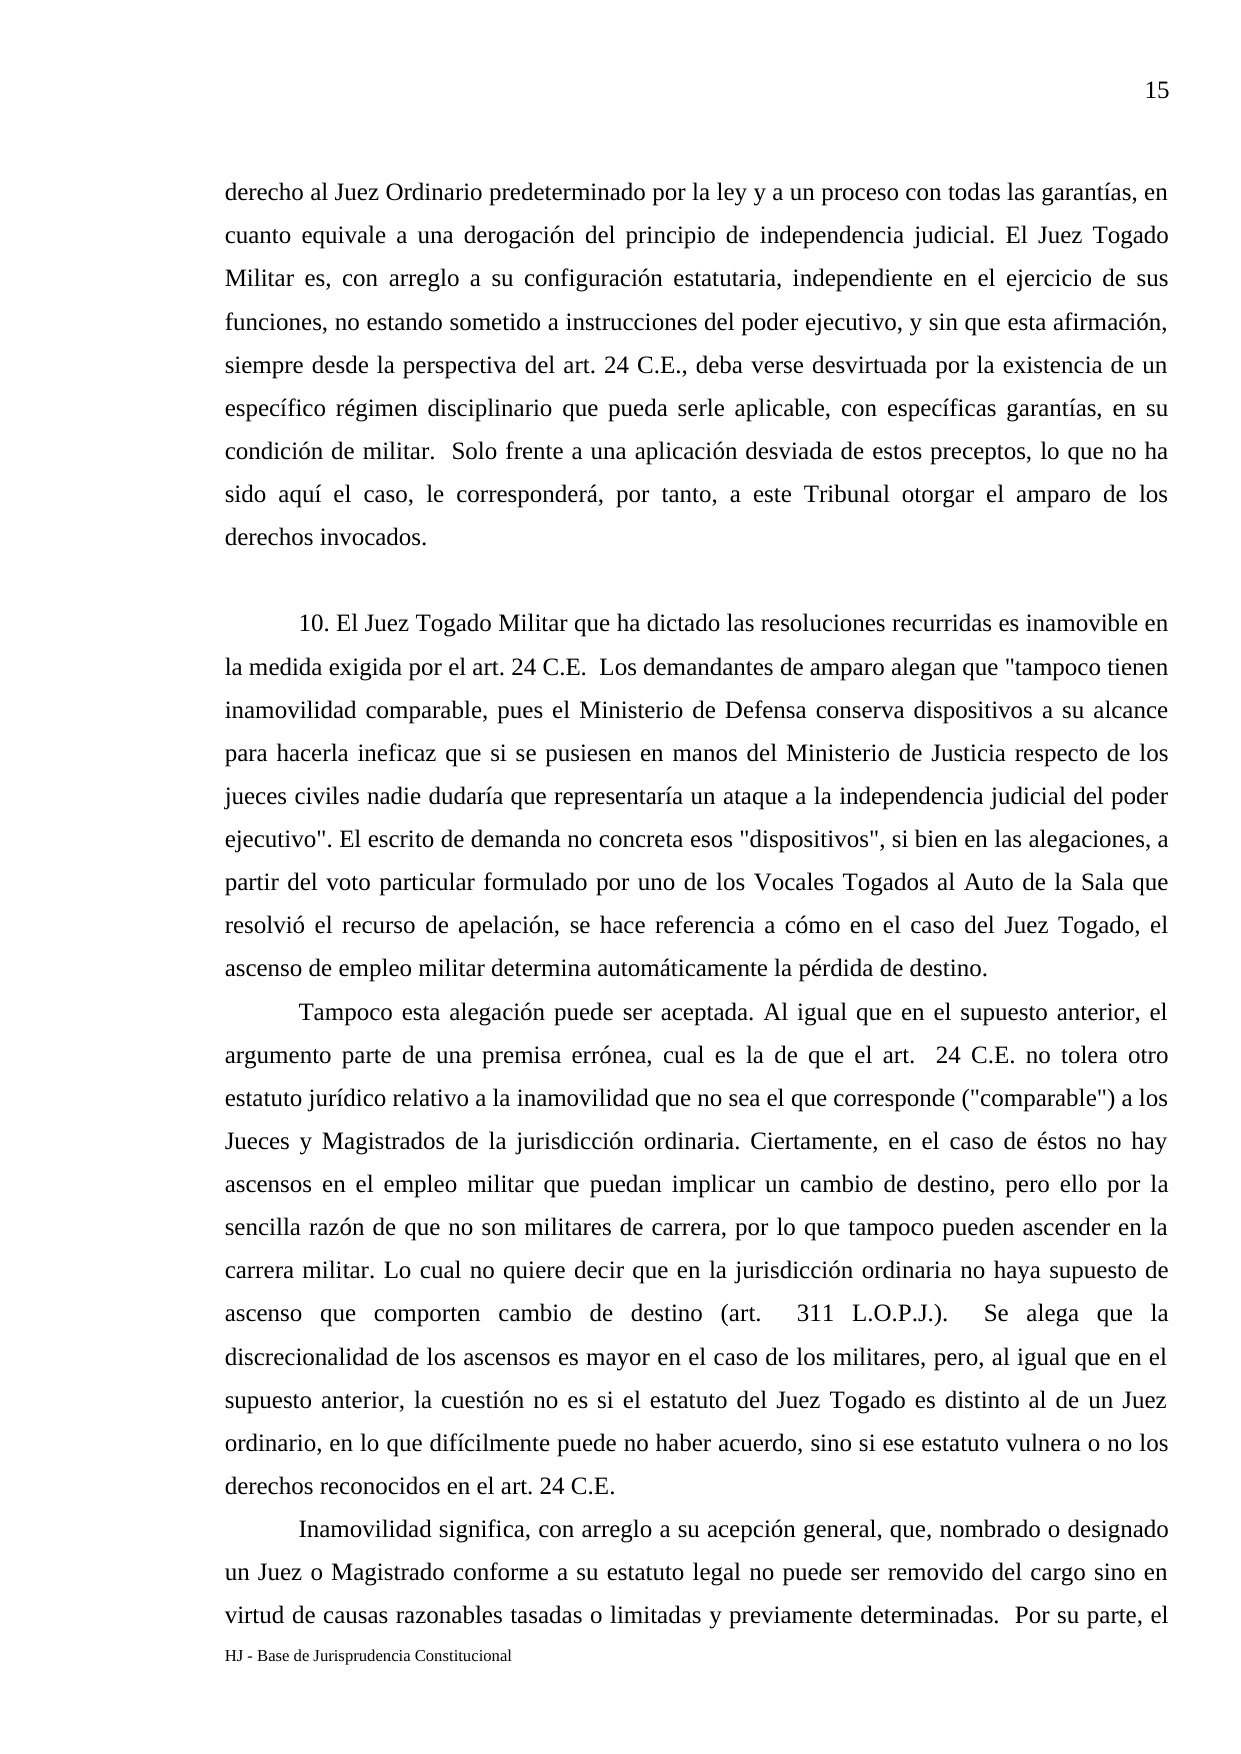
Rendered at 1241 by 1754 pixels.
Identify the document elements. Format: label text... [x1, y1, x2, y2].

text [224, 177, 1169, 551]
text Tampoco esta alegación puede ser aceptada. Al igual que en el supuesto anterior, el argumento parte de una premisa errónea, cual es la de que el art. 24 C.E. no tolera otro estatuto jurídico relativo a la inamovilidad que no sea el que corresponde ("comparable") a los Jueces y Magistrados de la jurisdicción ordinaria. Ciertamente, en el caso de éstos no hay ascensos en el empleo militar que puedan implicar un cambio de destino, pero ello por la sencilla razón de que no son militares de carrera, por lo que tampoco pueden ascender en la carrera militar. Lo cual no quiere decir que en la jurisdicción ordinaria no haya supuesto de ascenso que comporten cambio de destino (art. 311 L.O.P.J.). Se alega que la discrecionalidad de los ascensos es mayor en el caso de los militares, pero, al igual que en el supuesto anterior, la cuestión no es si el estatuto del Juez Togado es distinto al de un Juez ordinario, en lo que difícilmente puede no haber acuerdo, sino si ese estatuto vulnera o no los derechos reconocidos en el art. 24 C.E. [224, 997, 1169, 1500]
text 10. El Juez Togado Militar que ha dictado las resoluciones recurridas es inamovible en la medida exigida por el art. 24 C.E. Los demandantes de amparo alegan que "tampoco tienen inamovilidad comparable, pues el Ministerio de Defensa conserva dispositivos a su alcance para hacerla ineficaz que si se pusiesen en manos del Ministerio de Justicia respecto de los jueces civiles nadie dudaría que representaría un ataque a la independencia judicial del poder ejecutivo". El escrito de demanda no concreta esos "dispositivos", si bien en las alegaciones, a partir del voto particular formulado por uno de los Vocales Togados al Auto de la Sala que resolvió el recurso de apelación, se hace referencia a cómo en el caso del Juez Togado, el ascenso de empleo militar determina automáticamente la pérdida de destino. [224, 608, 1169, 982]
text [224, 1514, 1169, 1629]
